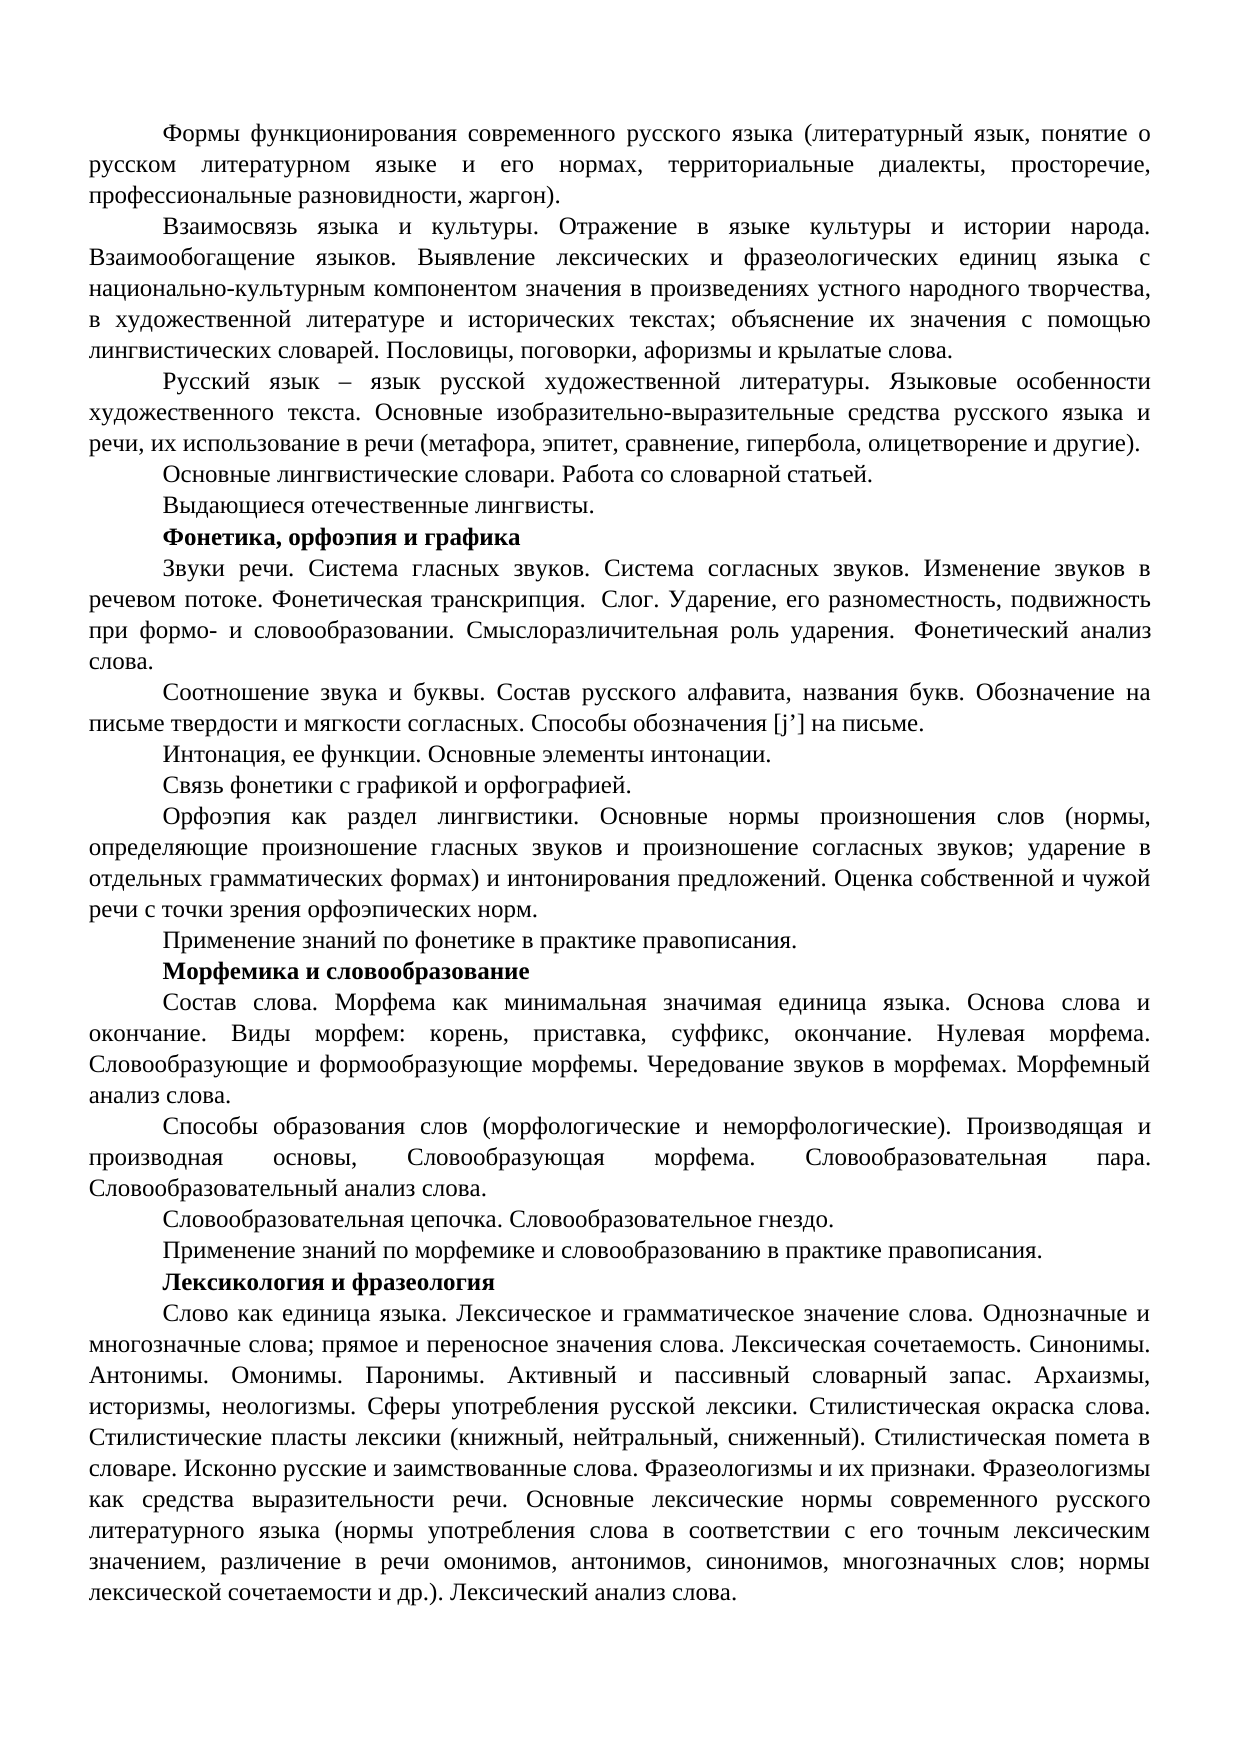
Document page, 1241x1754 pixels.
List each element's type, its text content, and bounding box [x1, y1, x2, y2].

text Слово как единица языка. Лексическое и грамматическое значение слова. Однозначные и многозначные слова; прямое и переносное значения слова. Лексическая сочетаемость. Синонимы. Антонимы. Омонимы. Паронимы. Активный и пассивный словарный запас. Архаизмы, историзмы, неологизмы. Сферы употребления русской лексики. Стилистическая окраска слова. Стилистические пласты лексики (книжный, нейтральный, сниженный). Стилистическая помета в словаре. Исконно русские и заимствованные слова. Фразеологизмы и их признаки. Фразеологизмы как средства выразительности речи. Основные лексические нормы современного русского литературного языка (нормы употребления слова в соответствии с его точным лексическим значением, различение в речи омонимов, антонимов, синонимов, многозначных слов; нормы лексической сочетаемости и др.). Лексический анализ слова. [88, 1298, 1152, 1606]
text Словообразовательная цепочка. Словообразовательное гнездо. [88, 1204, 1152, 1233]
text Русский язык – язык русской художественной литературы. Языковые особенности художественного текста. Основные изобразительно-выразительные средства русского языка и речи, их использование в речи (метафора, эпитет, сравнение, гипербола, олицетворение и другие). [88, 366, 1152, 457]
text Орфоэпия как раздел лингвистики. Основные нормы произношения слов (нормы, определяющие произношение гласных звуков и произношение согласных звуков; ударение в отдельных грамматических формах) и интонирования предложений. Оценка собственной и чужой речи с точки зрения орфоэпических норм. [88, 801, 1152, 923]
text Лексикология и фразеология [88, 1267, 1152, 1295]
text Звуки речи. Система гласных звуков. Система согласных звуков. Изменение звуков в речевом потоке. Фонетическая транскрипция. Слог. Ударение, его разноместность, подвижность при формо- и словообразовании. Смыслоразличительная роль ударения. Фонетический анализ слова. [88, 553, 1152, 674]
text Взаимосвязь языка и культуры. Отражение в языке культуры и истории народа. Взаимообогащение языков. Выявление лексических и фразеологических единиц языка с национально-культурным компонентом значения в произведениях устного народного творчества, в художественной литературе и исторических текстах; объяснение их значения с помощью лингвистических словарей. Пословицы, поговорки, афоризмы и крылатые слова. [88, 211, 1152, 364]
text Состав слова. Морфема как минимальная значимая единица языка. Основа слова и окончание. Виды морфем: корень, приставка, суффикс, окончание. Нулевая морфема. Словообразующие и формообразующие морфемы. Чередование звуков в морфемах. Морфемный анализ слова. [88, 987, 1152, 1109]
text Основные лингвистические словари. Работа со словарной статьей. [88, 459, 1152, 488]
text Выдающиеся отечественные лингвисты. [88, 491, 1152, 519]
text Морфемика и словообразование [88, 956, 1152, 985]
text Связь фонетики с графикой и орфографией. [88, 770, 1152, 799]
text Способы образования слов (морфологические и неморфологические). Производящая и производная основы, Словообразующая морфема. Словообразовательная пара. Словообразовательный анализ слова. [88, 1111, 1152, 1202]
text Интонация, ее функции. Основные элементы интонации. [88, 739, 1152, 768]
text Применение знаний по фонетике в практике правописания. [88, 925, 1152, 954]
text Применение знаний по морфемике и словообразованию в практике правописания. [88, 1236, 1152, 1264]
text Соотношение звука и буквы. Состав русского алфавита, названия букв. Обозначение на письме твердости и мягкости согласных. Способы обозначения [j’] на письме. [88, 677, 1152, 737]
text Формы функционирования современного русского языка (литературный язык, понятие о русском литературном языке и его нормах, территориальные диалекты, просторечие, профессиональные разновидности, жаргон). [88, 118, 1152, 209]
text Фонетика, орфоэпия и графика [88, 522, 1152, 550]
